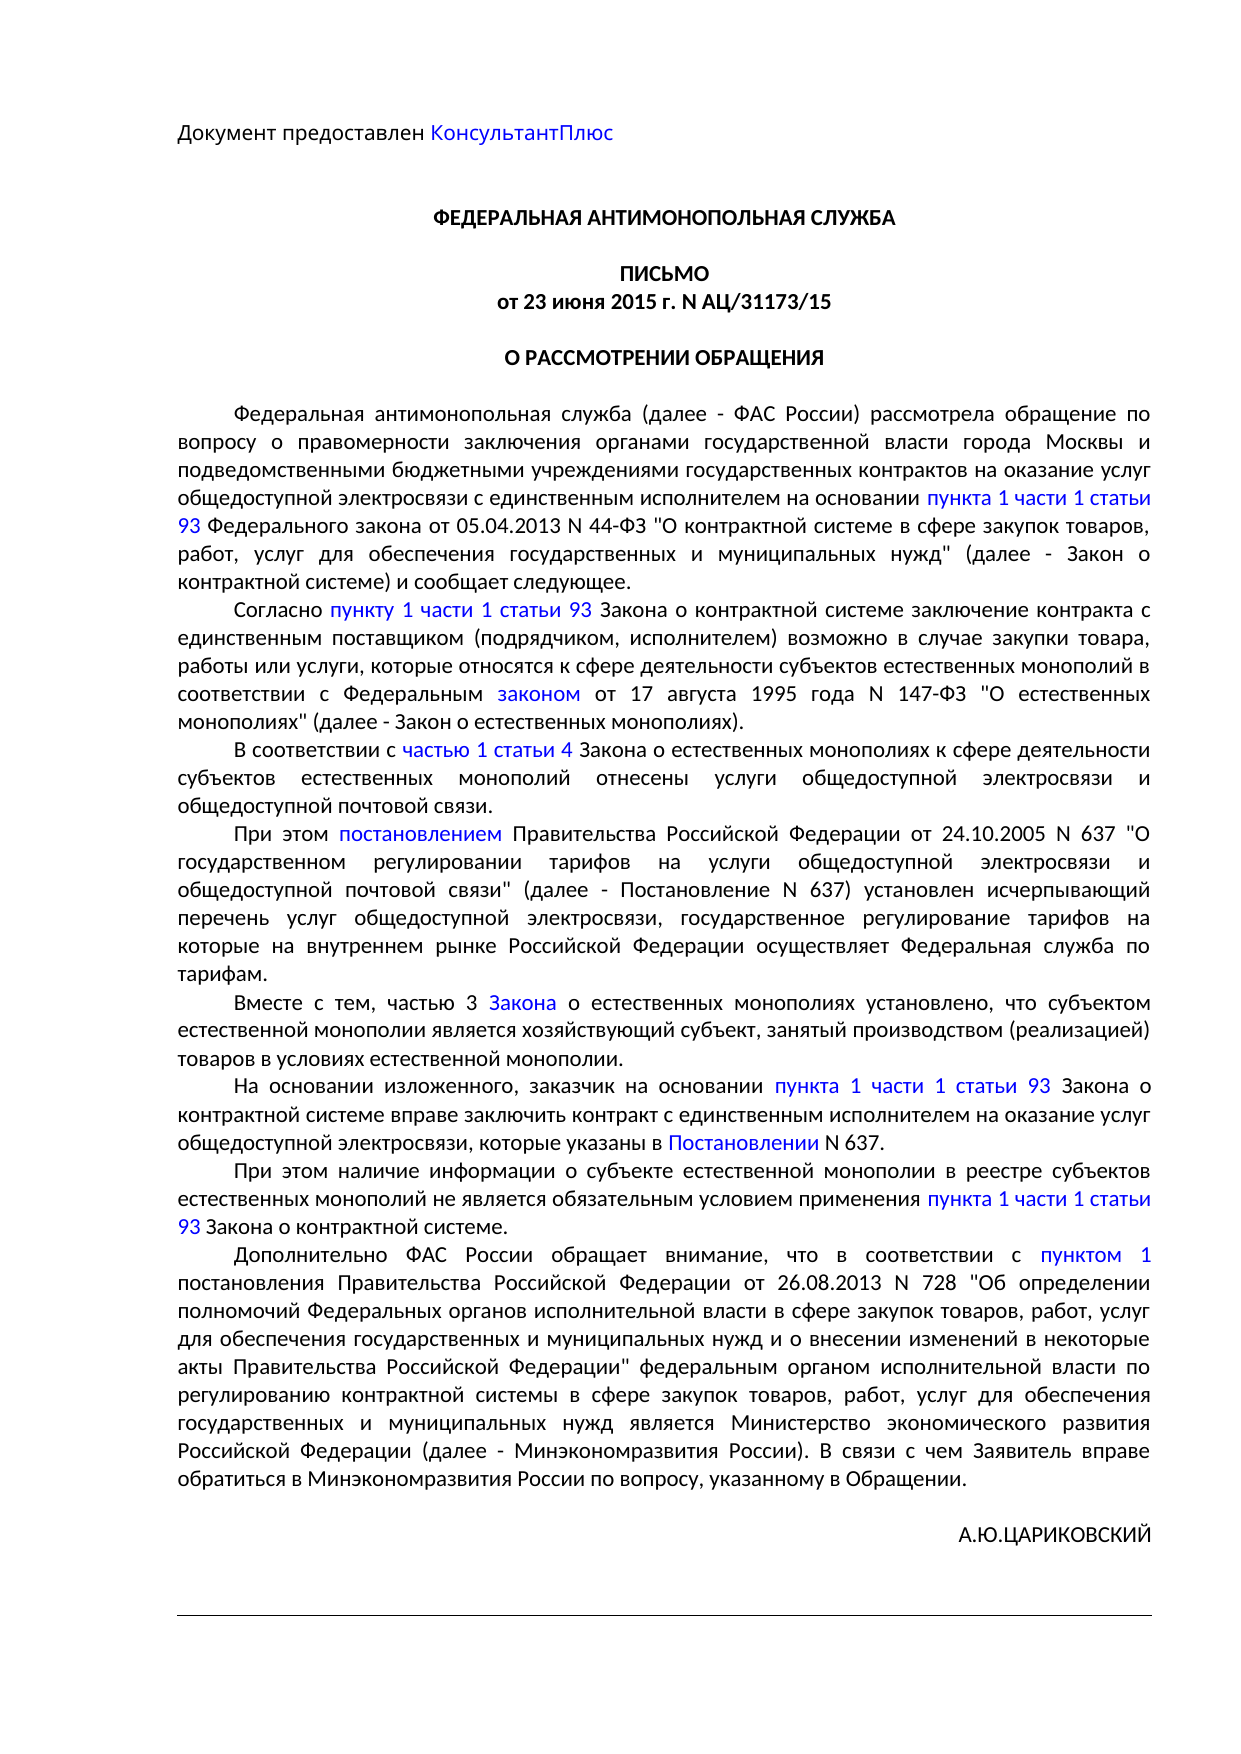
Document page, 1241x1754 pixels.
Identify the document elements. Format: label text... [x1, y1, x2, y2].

text При этом наличие информации о субъекте естественной монополии в реестре субъектов естественных монополий не является обязательным условием применения пункта 1 части 1 статьи 93 Закона о контрактной системе. [177, 1156, 1152, 1240]
text А.Ю.ЦАРИКОВСКИЙ [177, 1520, 1152, 1548]
title ПИСЬМО [177, 259, 1152, 287]
title от 23 июня 2015 г. N АЦ/31173/15 [177, 287, 1152, 315]
title Документ предоставлен КонсультантПлюс [177, 118, 1152, 175]
text Федеральная антимонопольная служба (далее - ФАС России) рассмотрела обращение по вопросу о правомерности заключения органами государственной власти города Москвы и подведомственными бюджетными учреждениями государственных контрактов на оказание услуг общедоступной электросвязи с единственным исполнителем на основании пункта 1 части 1 статьи 93 Федерального закона от 05.04.2013 N 44-ФЗ "О контрактной системе в сфере закупок товаров, работ, услуг для обеспечения государственных и муниципальных нужд" (далее - Закон о контрактной системе) и сообщает следующее. [177, 399, 1152, 595]
text На основании изложенного, заказчик на основании пункта 1 части 1 статьи 93 Закона о контрактной системе вправе заключить контракт с единственным исполнителем на оказание услуг общедоступной электросвязи, которые указаны в Постановлении N 637. [177, 1072, 1152, 1156]
text Вместе с тем, частью 3 Закона о естественных монополиях установлено, что субъектом естественной монополии является хозяйствующий субъект, занятый производством (реализацией) товаров в условиях естественной монополии. [177, 988, 1152, 1072]
text Согласно пункту 1 части 1 статьи 93 Закона о контрактной системе заключение контракта с единственным поставщиком (подрядчиком, исполнителем) возможно в случае закупки товара, работы или услуги, которые относятся к сфере деятельности субъектов естественных монополий в соответствии с Федеральным законом от 17 августа 1995 года N 147-ФЗ "О естественных монополиях" (далее - Закон о естественных монополиях). [177, 595, 1152, 735]
text Дополнительно ФАС России обращает внимание, что в соответствии с пунктом 1 постановления Правительства Российской Федерации от 26.08.2013 N 728 "Об определении полномочий Федеральных органов исполнительной власти в сфере закупок товаров, работ, услуг для обеспечения государственных и муниципальных нужд и о внесении изменений в некоторые акты Правительства Российской Федерации" федеральным органом исполнительной власти по регулированию контрактной системы в сфере закупок товаров, работ, услуг для обеспечения государственных и муниципальных нужд является Министерство экономического развития Российской Федерации (далее - Минэкономразвития России). В связи с чем Заявитель вправе обратиться в Минэкономразвития России по вопросу, указанному в Обращении. [177, 1240, 1152, 1492]
text При этом постановлением Правительства Российской Федерации от 24.10.2005 N 637 "О государственном регулировании тарифов на услуги общедоступной электросвязи и общедоступной почтовой связи" (далее - Постановление N 637) установлен исчерпывающий перечень услуг общедоступной электросвязи, государственное регулирование тарифов на которые на внутреннем рынке Российской Федерации осуществляет Федеральная служба по тарифам. [177, 819, 1152, 988]
text В соответствии с частью 1 статьи 4 Закона о естественных монополиях к сфере деятельности субъектов естественных монополий отнесены услуги общедоступной электросвязи и общедоступной почтовой связи. [177, 735, 1152, 819]
title О РАССМОТРЕНИИ ОБРАЩЕНИЯ [177, 343, 1152, 371]
title ФЕДЕРАЛЬНАЯ АНТИМОНОПОЛЬНАЯ СЛУЖБА [177, 203, 1152, 231]
